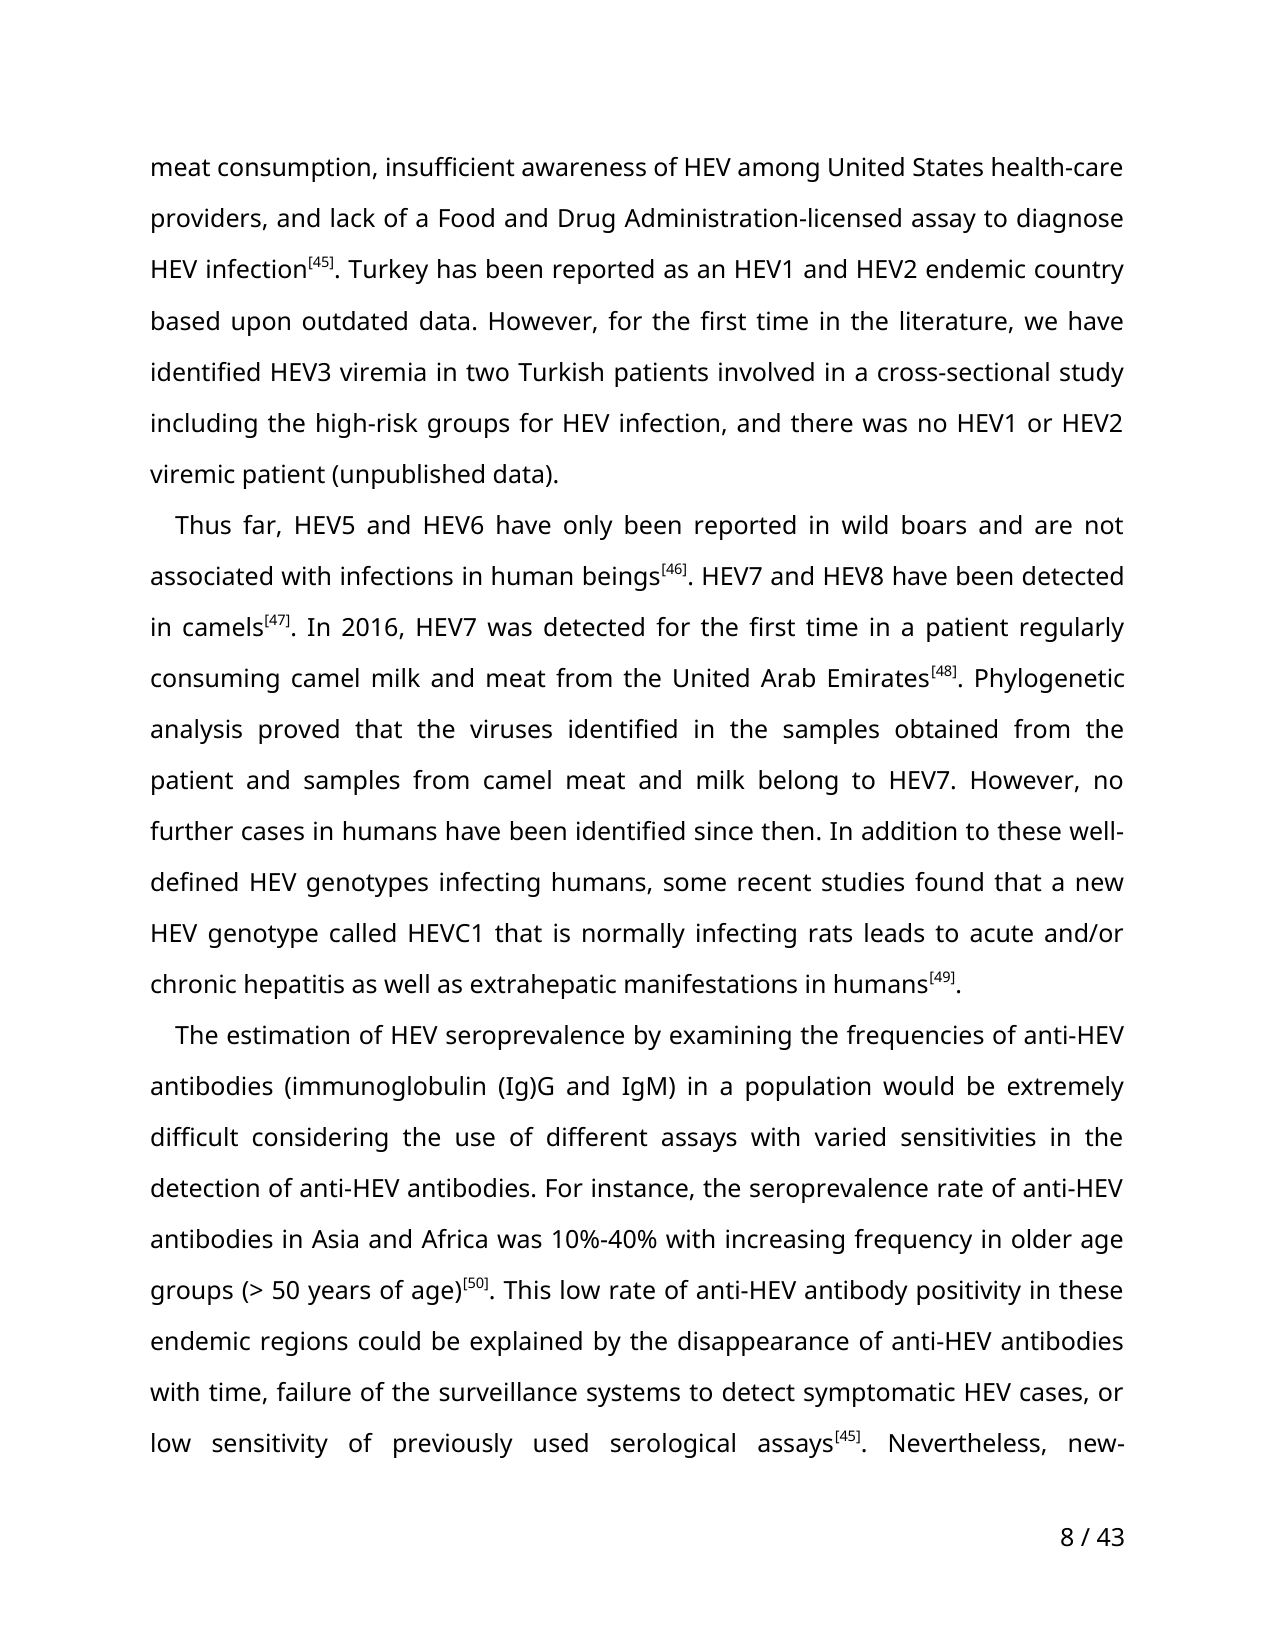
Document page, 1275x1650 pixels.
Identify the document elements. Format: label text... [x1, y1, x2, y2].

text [150, 150, 1125, 490]
text Thus far, HEV5 and HEV6 have only been reported in wild boars and are not associated with infections in human beings[46]. HEV7 and HEV8 have been detected in camels[47]. In 2016, HEV7 was detected for the first time in a patient regularly consuming camel milk and meat from the United Arab Emirates[48]. Phylogenetic analysis proved that the viruses identified in the samples obtained from the patient and samples from camel meat and milk belong to HEV7. However, no further cases in humans have been identified since then. In addition to these well-defined HEV genotypes infecting humans, some recent studies found that a new HEV genotype called HEVC1 that is normally infecting rats leads to acute and/or chronic hepatitis as well as extrahepatic manifestations in humans[49]. [150, 507, 1125, 1001]
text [150, 1018, 1125, 1460]
